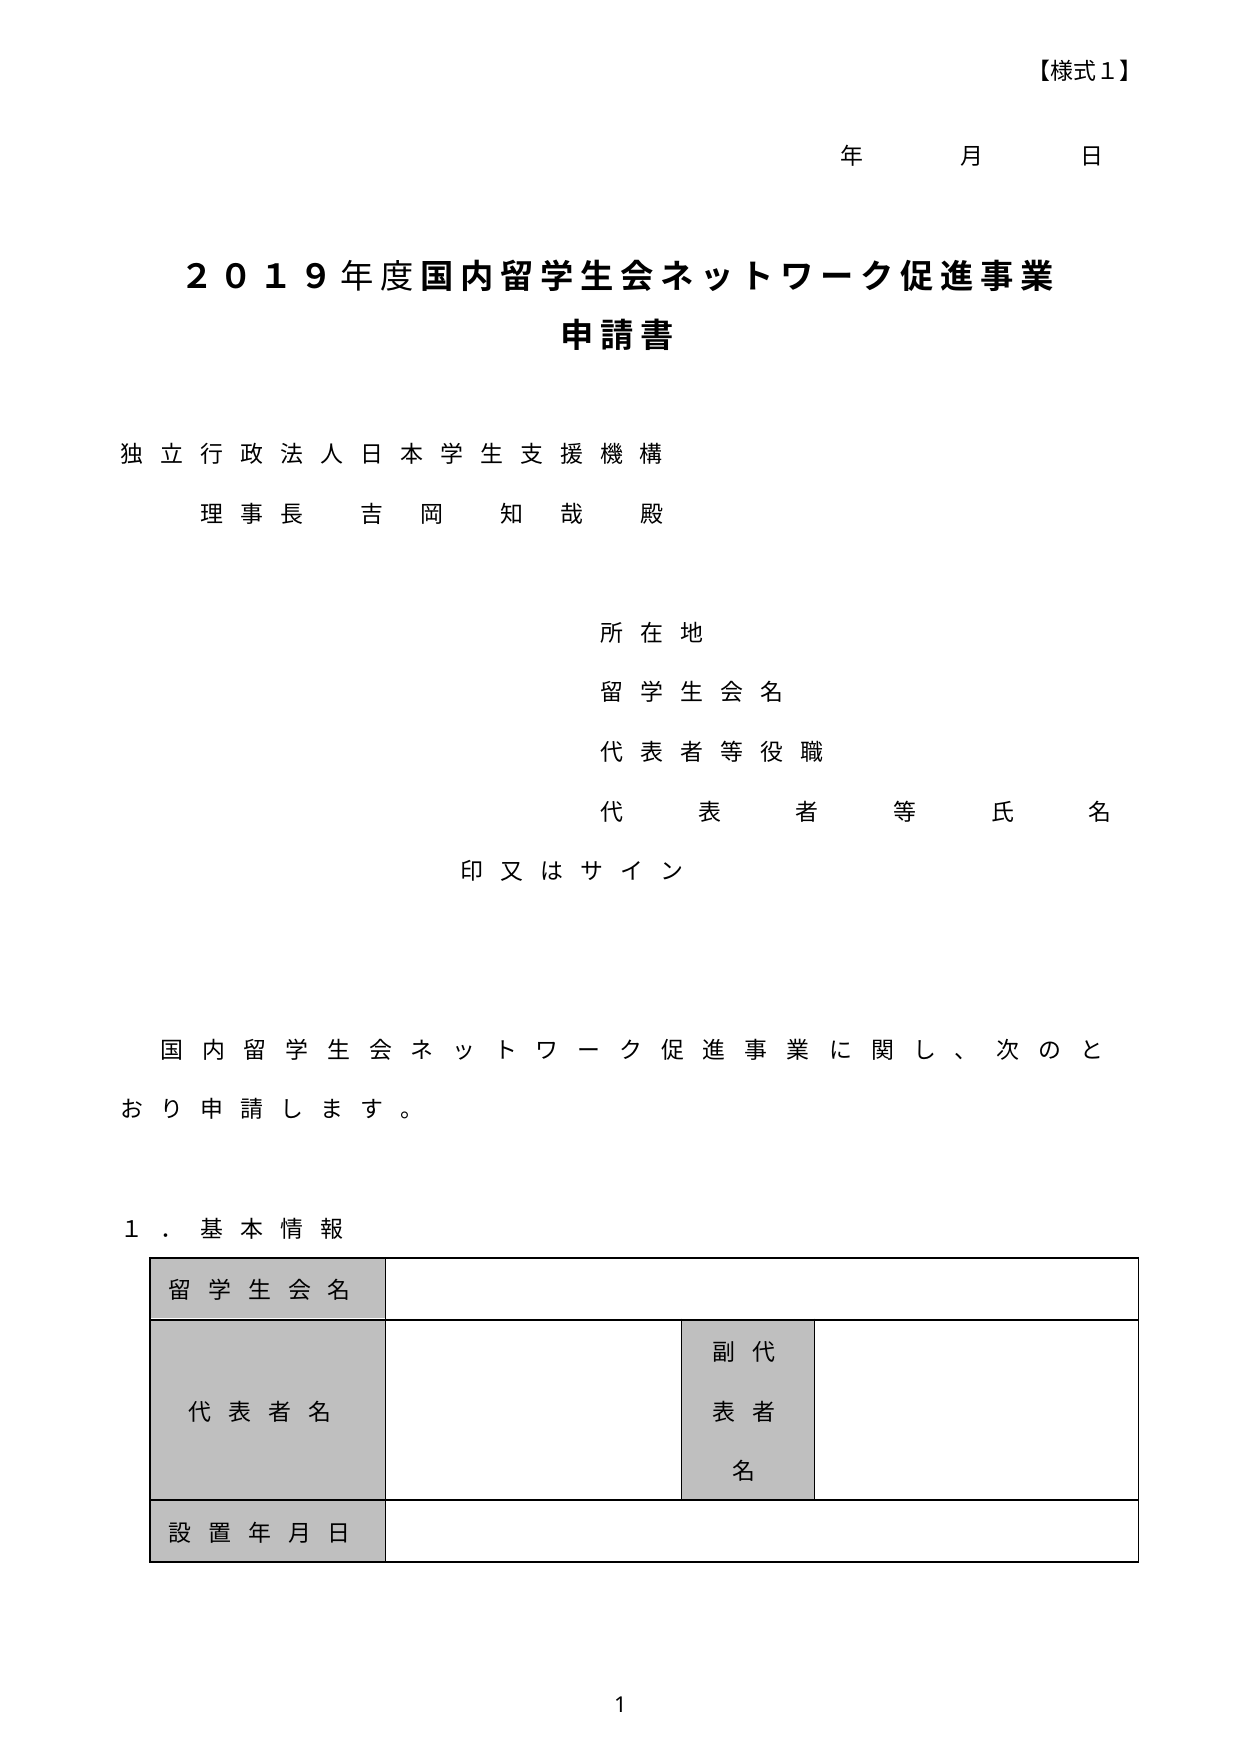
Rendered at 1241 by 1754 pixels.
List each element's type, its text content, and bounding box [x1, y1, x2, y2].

text 理事長 吉 岡 知 哉 殿 [120, 482, 1120, 542]
table_cell 副代表者名 [682, 1321, 814, 1499]
table_header 留学生会名 [151, 1259, 385, 1318]
text 代表者等氏名 印又はサイン [458, 780, 1129, 899]
table_cell [386, 1321, 681, 1499]
text 所在地 [120, 601, 1120, 661]
text 代表者等役職 [458, 721, 1129, 780]
text 年 月 日 [120, 125, 1120, 184]
text 独立行政法人日本学生支援機構 [120, 423, 1120, 482]
table_cell [386, 1501, 1138, 1561]
text １．基本情報 [120, 1197, 1120, 1257]
table_cell [815, 1321, 1138, 1499]
table_header [386, 1259, 1138, 1318]
text ２０１９年度国内留学生会ネットワーク促進事業 [120, 244, 1120, 303]
text 申請書 [120, 303, 1120, 363]
text 留学生会名 [120, 661, 1120, 721]
table_cell 代表者名 [151, 1321, 385, 1499]
text 国内留学生会ネットワーク促進事業に関し、次のとおり申請します。 [120, 1018, 1120, 1138]
table_cell 設置年月日 [151, 1501, 385, 1561]
